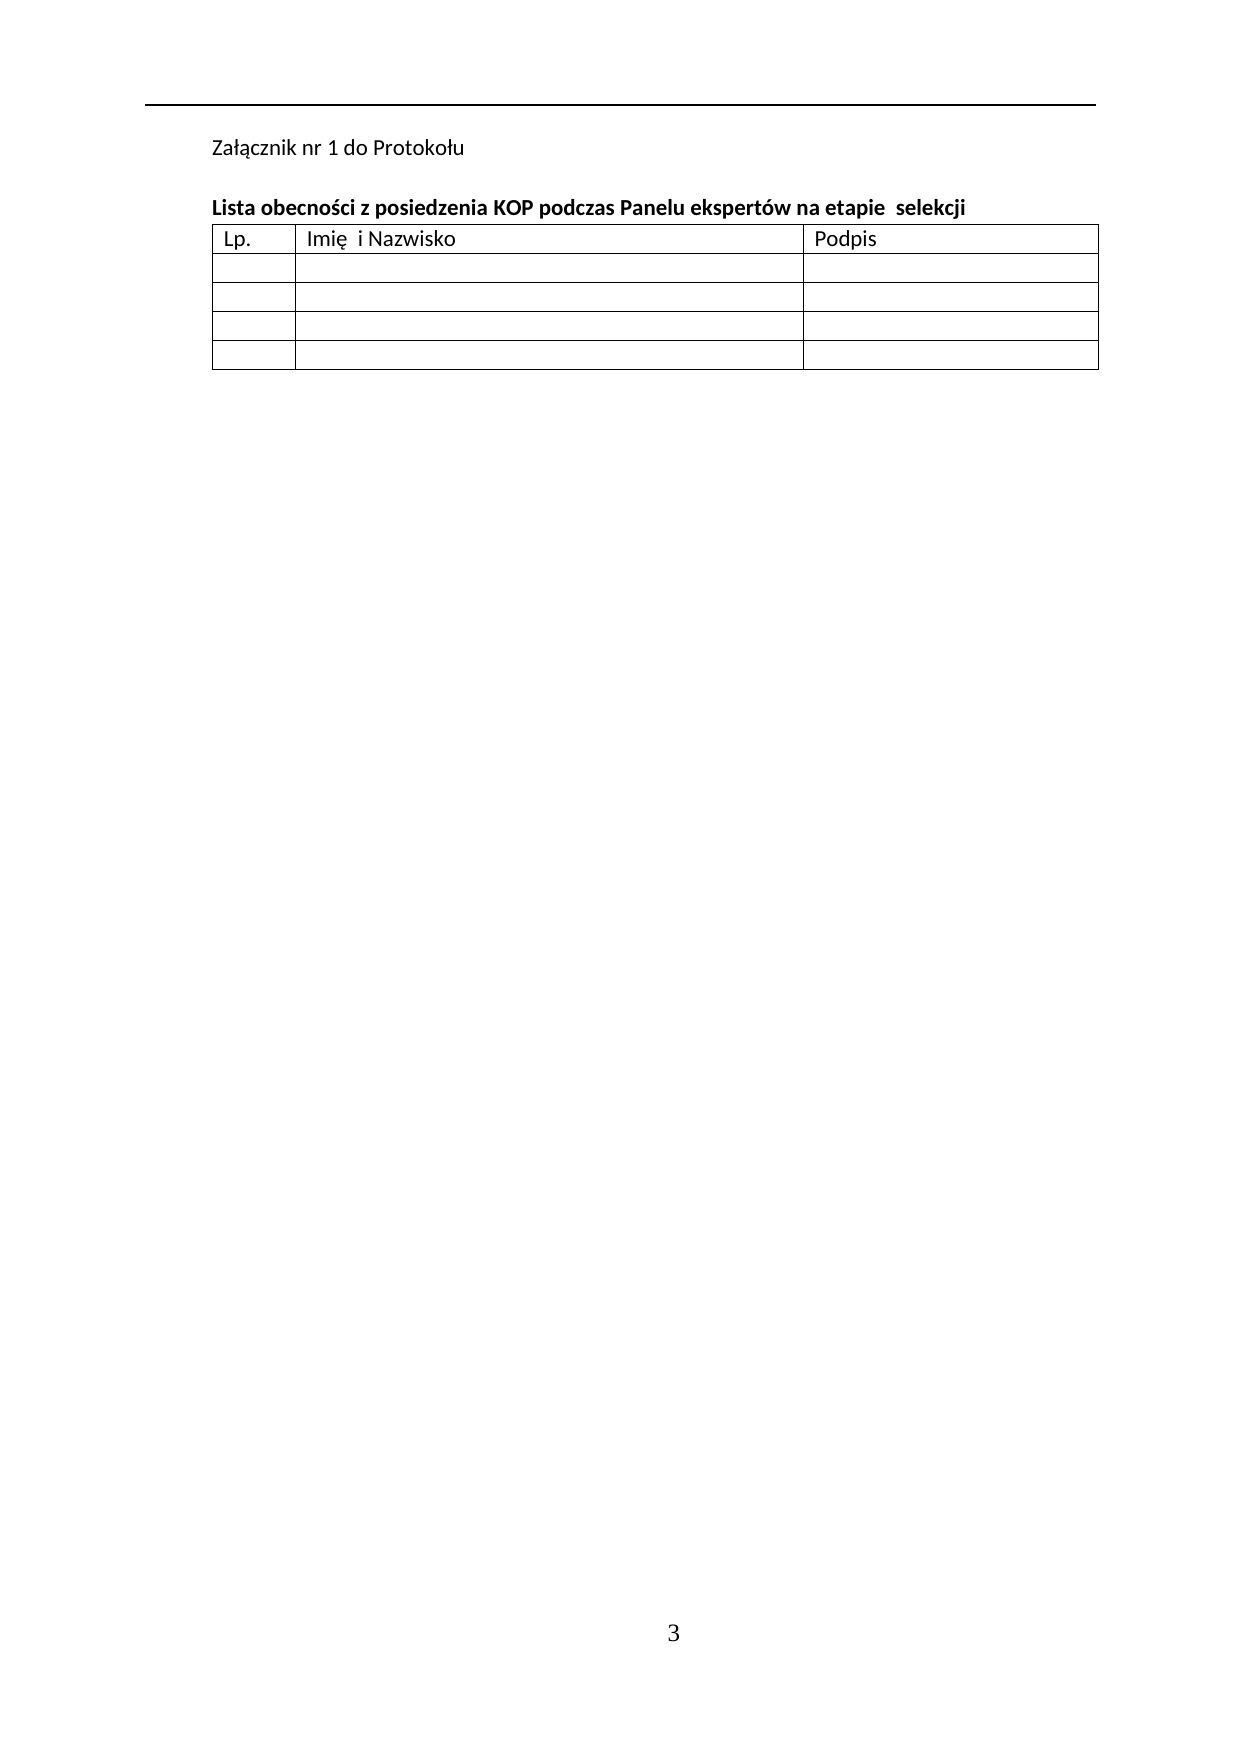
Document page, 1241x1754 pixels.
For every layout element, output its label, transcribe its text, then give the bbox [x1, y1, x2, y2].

table_cell [804, 312, 1098, 340]
table_cell [296, 341, 803, 369]
table_cell [296, 254, 803, 282]
text Załącznik nr 1 do Protokołu [212, 133, 1099, 161]
table_cell [213, 341, 295, 369]
table_header Imię i Nazwisko [296, 225, 803, 253]
table_cell [296, 312, 803, 340]
text Lista obecności z posiedzenia KOP podczas Panelu ekspertów na etapie selekcji [212, 193, 1099, 221]
table_cell [804, 341, 1098, 369]
table_header Lp. [213, 225, 295, 253]
table_header Podpis [804, 225, 1098, 253]
table_cell [804, 283, 1098, 311]
table_cell [213, 283, 295, 311]
table_cell [213, 312, 295, 340]
table_cell [296, 283, 803, 311]
table_cell [804, 254, 1098, 282]
table_cell [213, 254, 295, 282]
